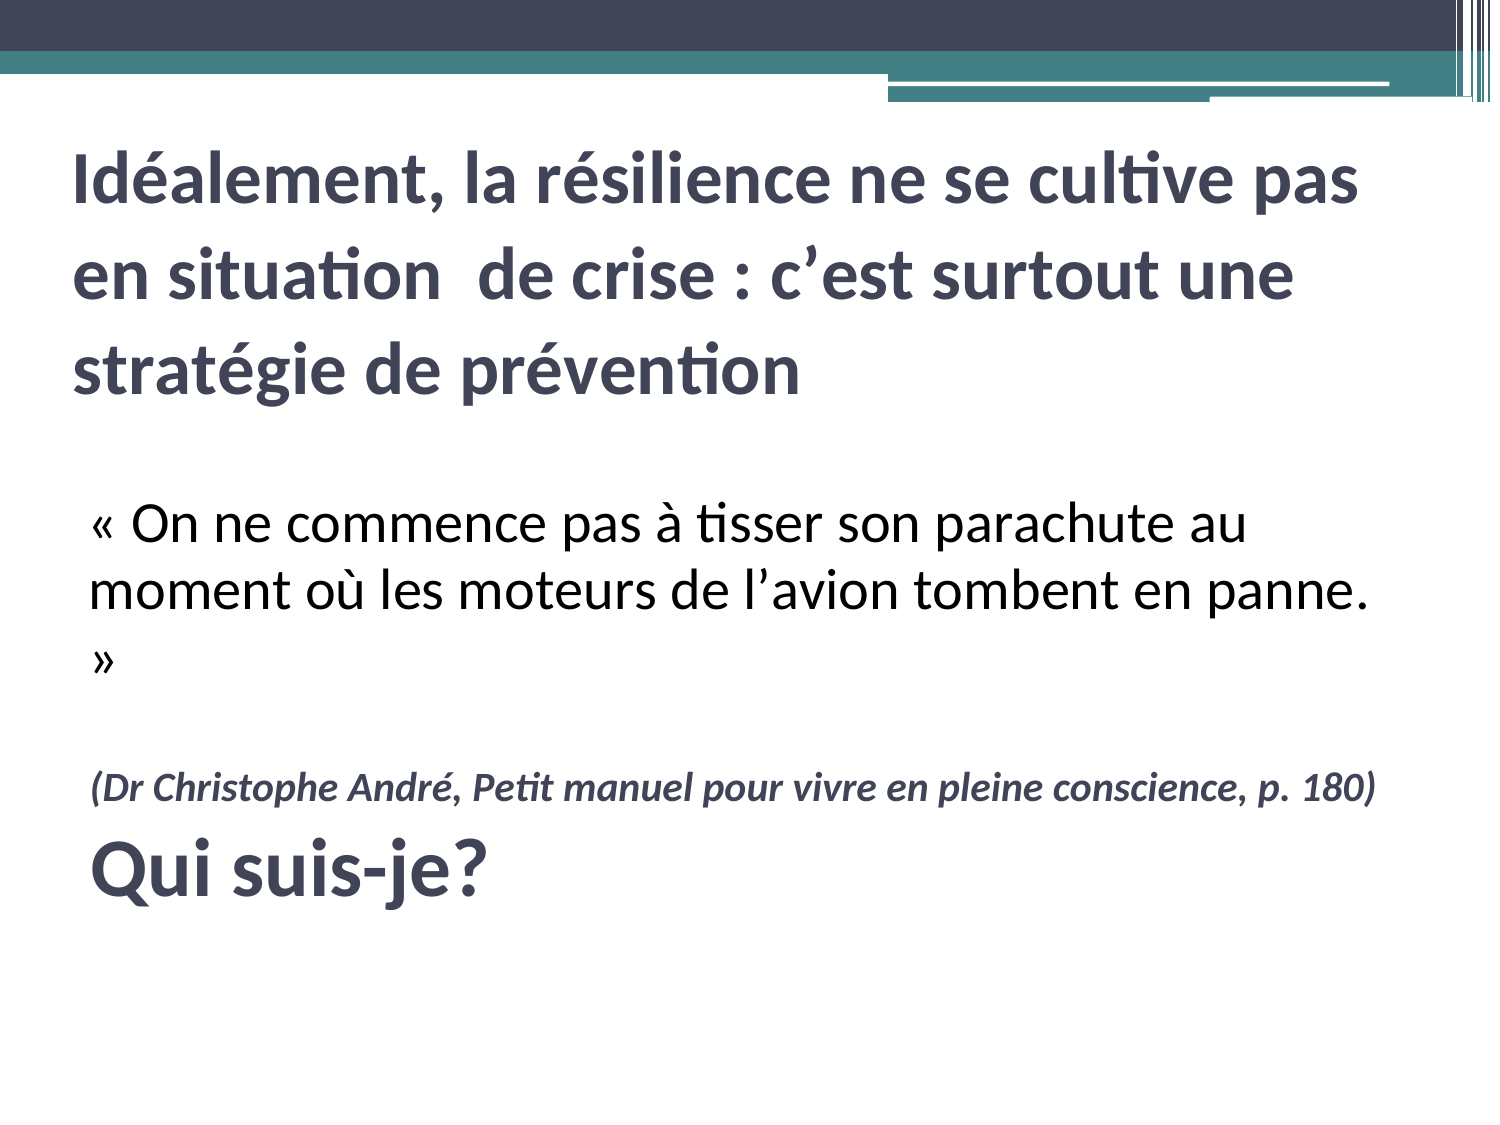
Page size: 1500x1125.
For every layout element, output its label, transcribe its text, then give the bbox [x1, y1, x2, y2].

text « On ne commence pas à tisser son parachute au moment où les moteurs de l’avion tombent en panne. » [88, 488, 1407, 692]
text Idéalement, la résilience ne se cultive pas en situation de crise : c’est surtout une stratégie de prévention [71, 131, 1407, 413]
text (Dr Christophe André, Petit manuel pour vivre en pleine conscience, p. 180) [89, 761, 1407, 812]
text Qui suis-je? [90, 816, 1407, 917]
